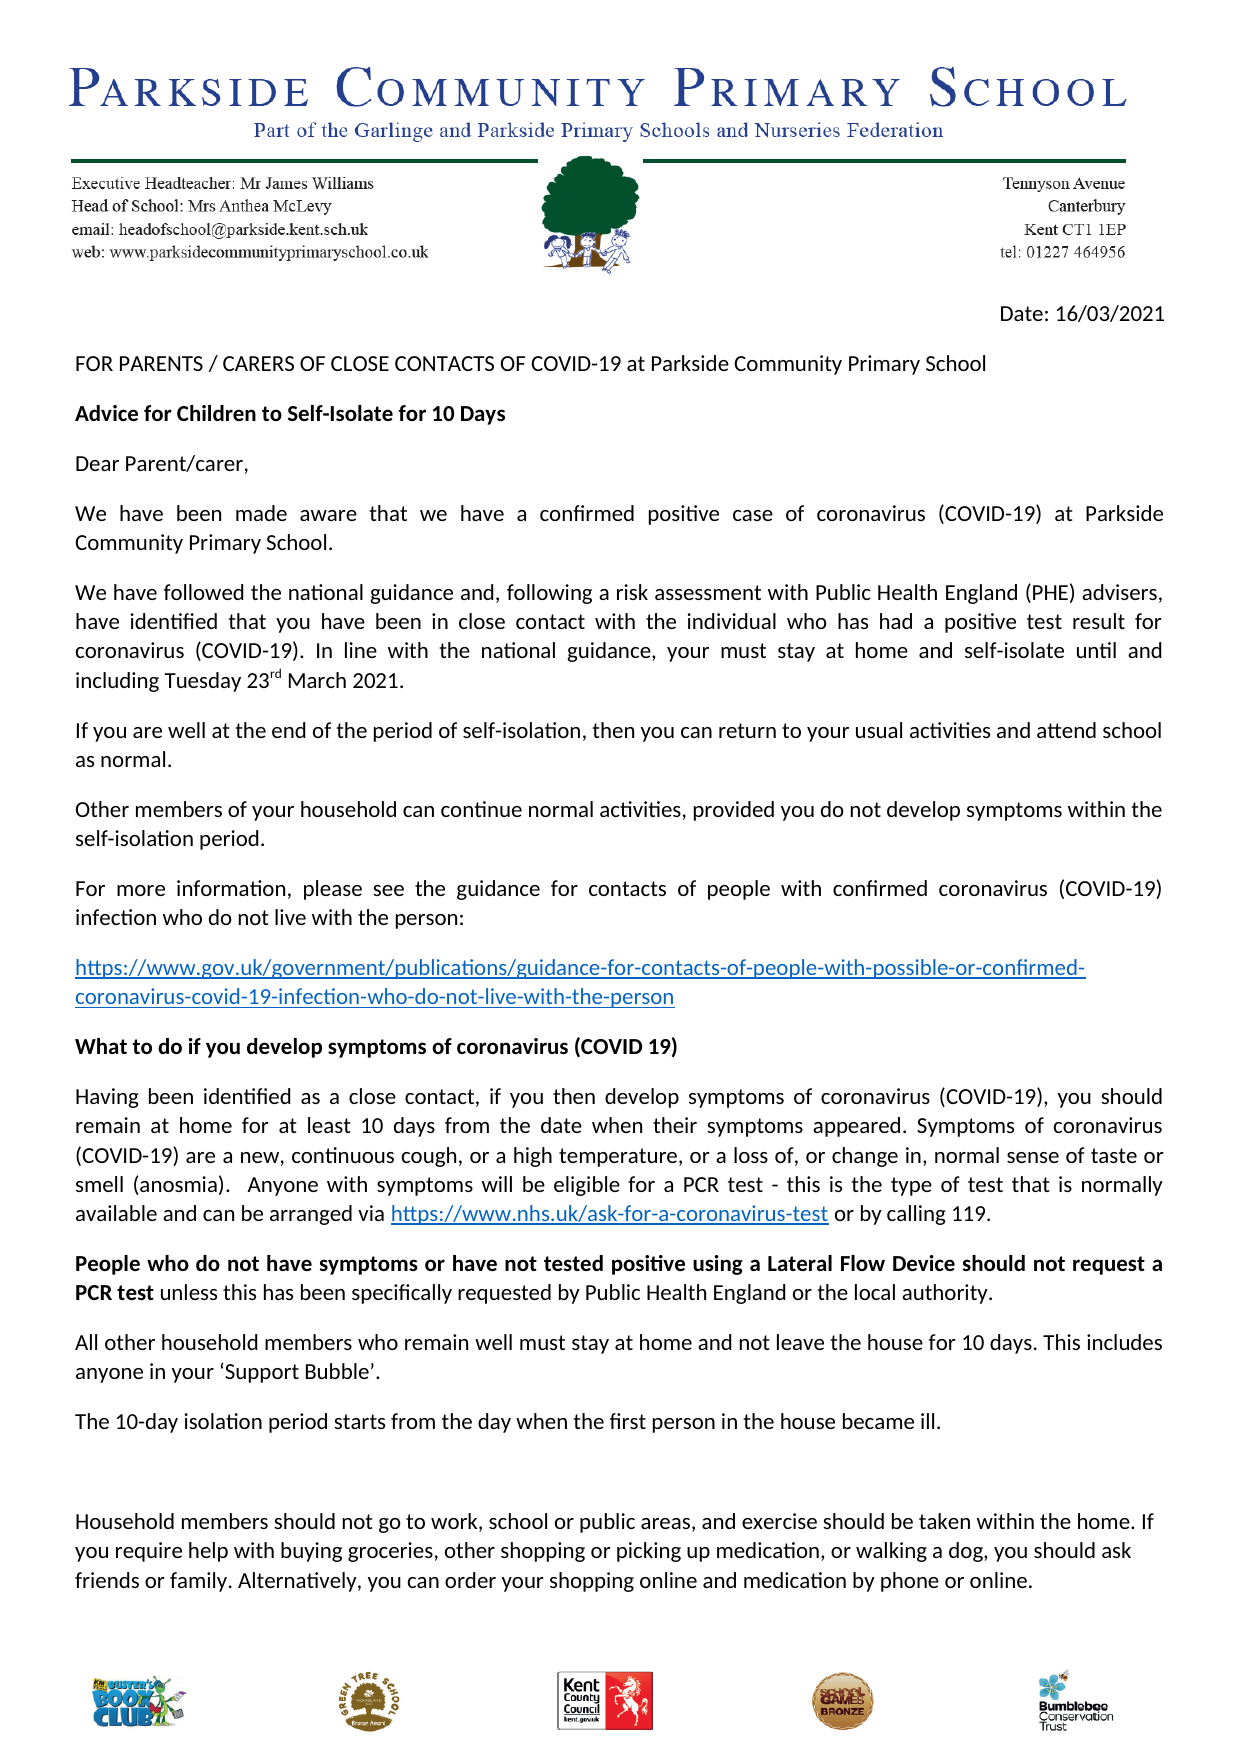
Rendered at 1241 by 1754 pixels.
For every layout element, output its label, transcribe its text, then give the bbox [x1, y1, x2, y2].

text Dear Parent/carer, [75, 448, 1165, 477]
text https://www.gov.uk/government/publications/guidance-for-contacts-of-people-with-possible-or-confirmed-coronavirus-covid-19-infection-who-do-not-live-with-the-person [75, 952, 1165, 1011]
picture [31, 1661, 1183, 1752]
text We have followed the national guidance and, following a risk assessment with Public Health England (PHE) advisers, have identified that you have been in close contact with the individual who has had a positive test result for coronavirus (COVID-19). In line with the national guidance, your must stay at home and self-isolate until and including Tuesday 23rd March 2021. [75, 577, 1165, 694]
text Household members should not go to work, school or public areas, and exercise should be taken within the home. If you require help with buying groceries, other shopping or picking up medication, or walking a dog, you should ask friends or family. Alternatively, you can order your shopping online and medication by phone or online. [75, 1506, 1165, 1594]
text If you are well at the end of the period of self-isolation, then you can return to your usual activities and attend school as normal. [75, 715, 1165, 773]
text People who do not have symptoms or have not tested positive using a Lateral Flow Device should not request a PCR test unless this has been specifically requested by Public Health England or the local authority. [75, 1248, 1165, 1306]
text We have been made aware that we have a confirmed positive case of coronavirus (COVID-19) at Parkside Community Primary School. [75, 498, 1165, 556]
text Other members of your household can continue normal activities, provided you do not develop symptoms within the self-isolation period. [75, 794, 1165, 852]
text What to do if you develop symptoms of coronavirus (COVID 19) [75, 1031, 1165, 1061]
text FOR PARENTS / CARERS OF CLOSE CONTACTS OF COVID-19 at Parkside Community Primary School [75, 348, 1165, 377]
text Advice for Children to Self-Isolate for 10 Days [75, 398, 1165, 427]
picture [31, 26, 1164, 279]
text The 10-day isolation period starts from the day when the first person in the house became ill. [75, 1406, 1165, 1436]
text Having been identified as a close contact, if you then develop symptoms of coronavirus (COVID-19), you should remain at home for at least 10 days from the date when their symptoms appeared. Symptoms of coronavirus (COVID-19) are a new, continuous cough, or a high temperature, or a loss of, or change in, normal sense of taste or smell (anosmia). Anyone with symptoms will be eligible for a PCR test - this is the type of test that is normally available and can be arranged via https://www.nhs.uk/ask-for-a-coronavirus-test or by calling 119. [75, 1081, 1165, 1227]
text Date: 16/03/2021 [75, 102, 1165, 327]
text For more information, please see the guidance for contacts of people with confirmed coronavirus (COVID-19) infection who do not live with the person: [75, 873, 1165, 931]
text All other household members who remain well must stay at home and not leave the house for 10 days. This includes anyone in your ‘Support Bubble’. [75, 1327, 1165, 1386]
